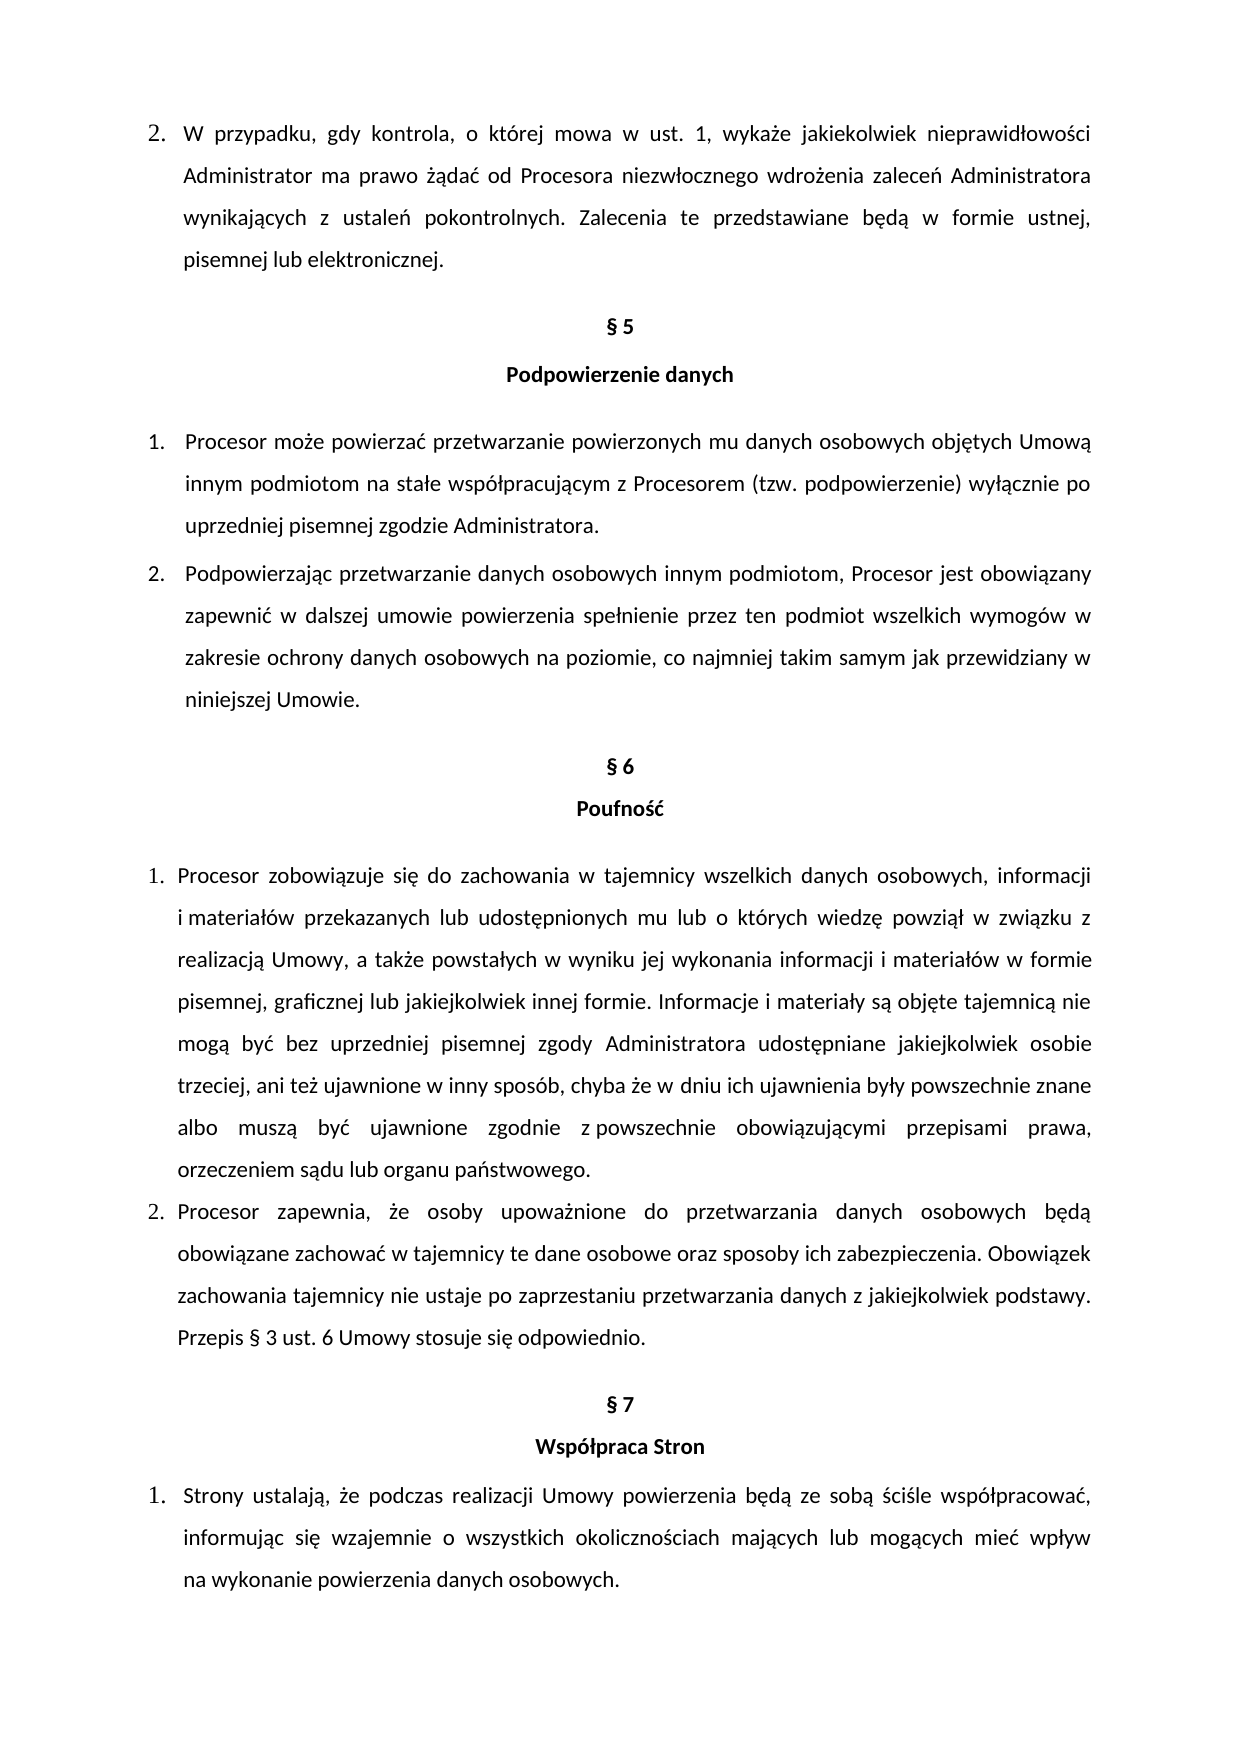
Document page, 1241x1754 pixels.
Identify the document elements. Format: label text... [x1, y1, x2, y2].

text § 6 [148, 752, 1092, 780]
text § 5 [148, 312, 1092, 340]
text Współpraca Stron [148, 1432, 1092, 1460]
list Procesor zapewnia, że osoby upoważnione do przetwarzania danych osobowych będą obowiązane zachować w tajemnicy te dane osobowe oraz sposoby ich zabezpieczenia. Obowiązek zachowania tajemnicy nie ustaje po zaprzestaniu przetwarzania danych z jakiejkolwiek podstawy. Przepis § 3 ust. 6 Umowy stosuje się odpowiednio. [148, 1197, 1092, 1351]
text § 7 [148, 1390, 1092, 1418]
text Poufność [148, 794, 1092, 822]
list Procesor zobowiązuje się do zachowania w tajemnicy wszelkich danych osobowych, informacji i materiałów przekazanych lub udostępnionych mu lub o których wiedzę powziął w związku z realizacją Umowy, a także powstałych w wyniku jej wykonania informacji i materiałów w formie pisemnej, graficznej lub jakiejkolwiek innej formie. Informacje i materiały są objęte tajemnicą nie mogą być bez uprzedniej pisemnej zgody Administratora udostępniane jakiejkolwiek osobie trzeciej, ani też ujawnione w inny sposób, chyba że w dniu ich ujawnienia były powszechnie znane albo muszą być ujawnione zgodnie z powszechnie obowiązującymi przepisami prawa, orzeczeniem sądu lub organu państwowego. [148, 861, 1092, 1183]
list W przypadku, gdy kontrola, o której mowa w ust. 1, wykaże jakiekolwiek nieprawidłowości Administrator ma prawo żądać od Procesora niezwłocznego wdrożenia zaleceń Administratora wynikających z ustaleń pokontrolnych. Zalecenia te przedstawiane będą w formie ustnej, pisemnej lub elektronicznej. [148, 118, 1092, 273]
list Podpowierzając przetwarzanie danych osobowych innym podmiotom, Procesor jest obowiązany zapewnić w dalszej umowie powierzenia spełnienie przez ten podmiot wszelkich wymogów w zakresie ochrony danych osobowych na poziomie, co najmniej takim samym jak przewidziany w niniejszej Umowie. [148, 559, 1092, 713]
subtitle Podpowierzenie danych [148, 360, 1092, 388]
list Strony ustalają, że podczas realizacji Umowy powierzenia będą ze sobą ściśle współpracować, informując się wzajemnie o wszystkich okolicznościach mających lub mogących mieć wpływ na wykonanie powierzenia danych osobowych. [148, 1480, 1092, 1593]
list Procesor może powierzać przetwarzanie powierzonych mu danych osobowych objętych Umową innym podmiotom na stałe współpracującym z Procesorem (tzw. podpowierzenie) wyłącznie po uprzedniej pisemnej zgodzie Administratora. [148, 427, 1092, 539]
